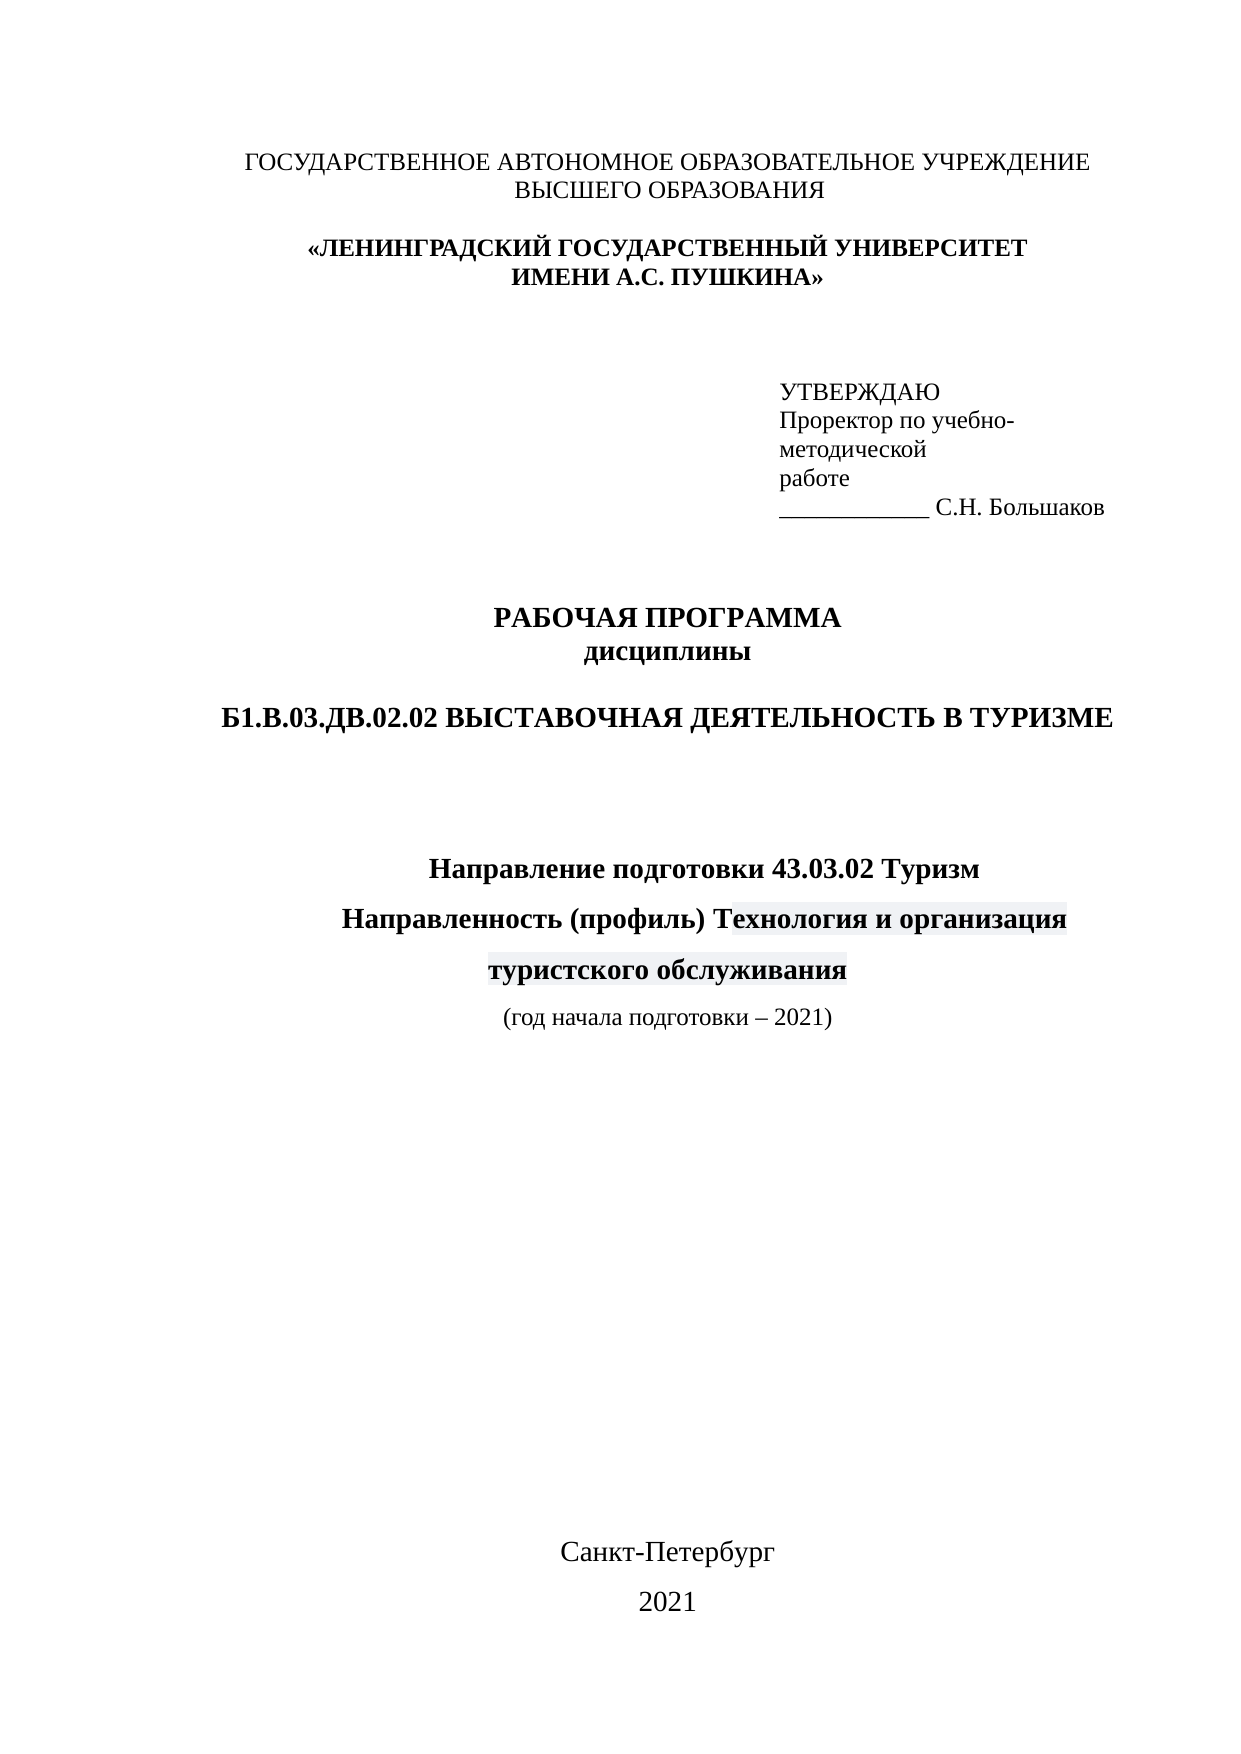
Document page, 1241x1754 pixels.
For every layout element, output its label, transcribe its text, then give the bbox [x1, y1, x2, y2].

table_header ГОСУДАРСТВЕННОЕ АВТОНОМНОЕ ОБРАЗОВАТЕЛЬНОЕ УЧРЕЖДЕНИЕ ВЫСШЕГО ОБРАЗОВАНИЯ «ЛЕНИНГРАДСКИЙ ГОСУДАРСТВЕННЫЙ УНИВЕРСИТЕТ ИМЕНИ А.С. ПУШКИНА» УТВЕРЖДАЮ Проректор по учебно- методической работе ____________ С.Н. Большаков РАБОЧАЯ ПРОГРАММА дисциплины Б1.В.03.ДВ.02.02 ВЫСТАВОЧНАЯ ДЕЯТЕЛЬНОСТЬ В ТУРИЗМЕ Направление подготовки 43.03.02 Туризм Направленность (профиль) Технология и организация туристского обслуживания (год начала подготовки – 2021) Санкт-Петербург 2021 [177, 118, 1158, 1618]
